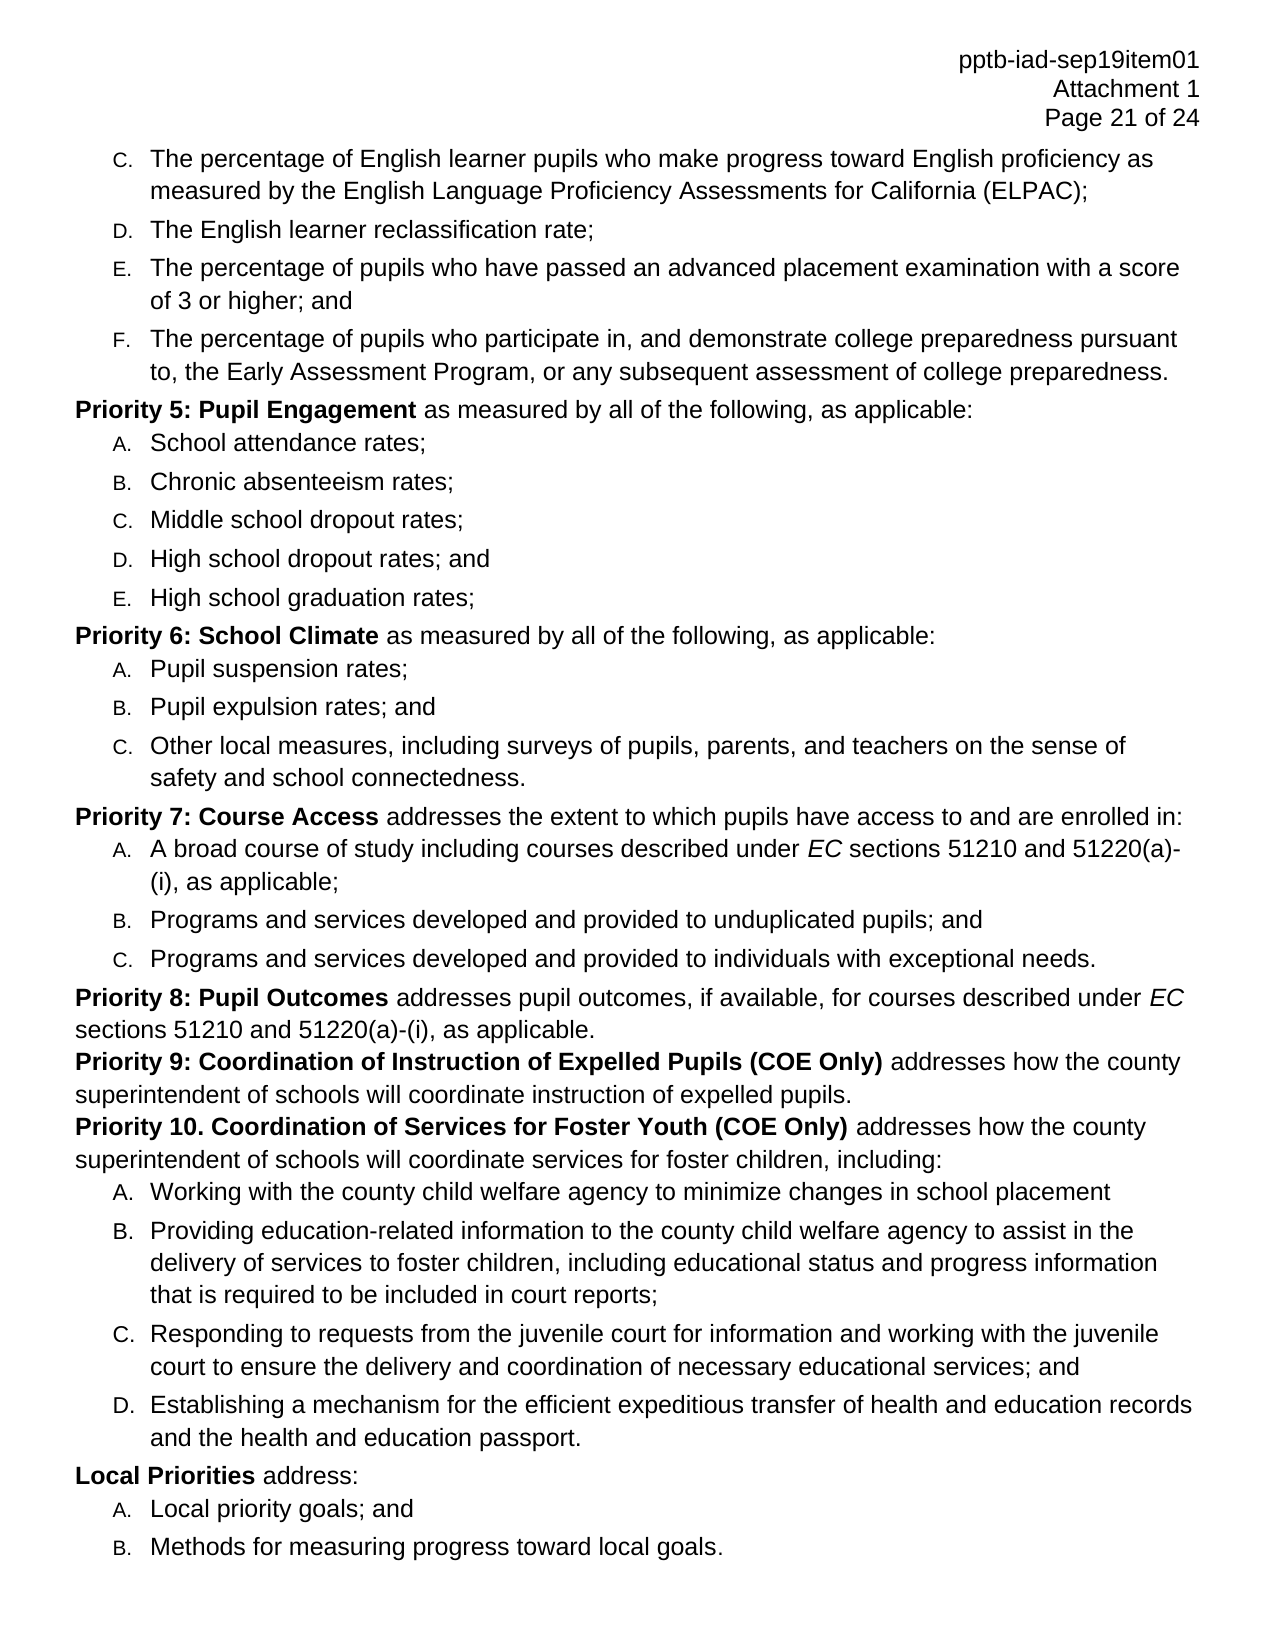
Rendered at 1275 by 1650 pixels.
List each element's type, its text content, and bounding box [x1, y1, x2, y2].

text Priority 8: Pupil Outcomes addresses pupil outcomes, if available, for courses described under EC sections 51210 and 51220(a)-(i), as applicable. [75, 983, 1200, 1044]
list Programs and services developed and provided to individuals with exceptional needs. [112, 944, 1200, 973]
list School attendance rates; [112, 428, 1200, 457]
list The percentage of English learner pupils who make progress toward English proficiency as measured by the English Language Proficiency Assessments for California (ELPAC); [112, 144, 1200, 205]
list High school dropout rates; and [112, 544, 1200, 573]
text Priority 6: School Climate as measured by all of the following, as applicable: [75, 621, 1200, 650]
list High school graduation rates; [112, 582, 1200, 611]
list Other local measures, including surveys of pupils, parents, and teachers on the sense of safety and school connectedness. [112, 731, 1200, 792]
list Programs and services developed and provided to unduplicated pupils; and [112, 905, 1200, 934]
list Pupil expulsion rates; and [112, 692, 1200, 721]
list Middle school dropout rates; [112, 505, 1200, 534]
list Working with the county child welfare agency to minimize changes in school placement [112, 1177, 1200, 1206]
text Priority 10. Coordination of Services for Foster Youth (COE Only) addresses how the county superintendent of schools will coordinate services for foster children, including: [75, 1112, 1200, 1173]
text Priority 7: Course Access addresses the extent to which pupils have access to and are enrolled in: [75, 802, 1200, 831]
list Pupil suspension rates; [112, 653, 1200, 682]
list Local priority goals; and [112, 1493, 1200, 1522]
list Chronic absenteeism rates; [112, 467, 1200, 495]
list The English learner reclassification rate; [112, 215, 1200, 243]
list Responding to requests from the juvenile court for information and working with the juvenile court to ensure the delivery and coordination of necessary educational services; and [112, 1319, 1200, 1380]
text Priority 9: Coordination of Instruction of Expelled Pupils (COE Only) addresses how the county superintendent of schools will coordinate instruction of expelled pupils. [75, 1047, 1200, 1108]
text Local Priorities address: [75, 1461, 1200, 1490]
list Methods for measuring progress toward local goals. [112, 1532, 1200, 1561]
list Providing education-related information to the county child welfare agency to assist in the delivery of services to foster children, including educational status and progress information that is required to be included in court reports; [112, 1216, 1200, 1309]
list A broad course of study including courses described under EC sections 51210 and 51220(a)-(i), as applicable; [112, 834, 1200, 895]
list The percentage of pupils who participate in, and demonstrate college preparedness pursuant to, the Early Assessment Program, or any subsequent assessment of college preparedness. [112, 324, 1200, 386]
text Priority 5: Pupil Engagement as measured by all of the following, as applicable: [75, 396, 1200, 424]
list Establishing a mechanism for the efficient expeditious transfer of health and education records and the health and education passport. [112, 1390, 1200, 1451]
list The percentage of pupils who have passed an advanced placement examination with a score of 3 or higher; and [112, 253, 1200, 314]
